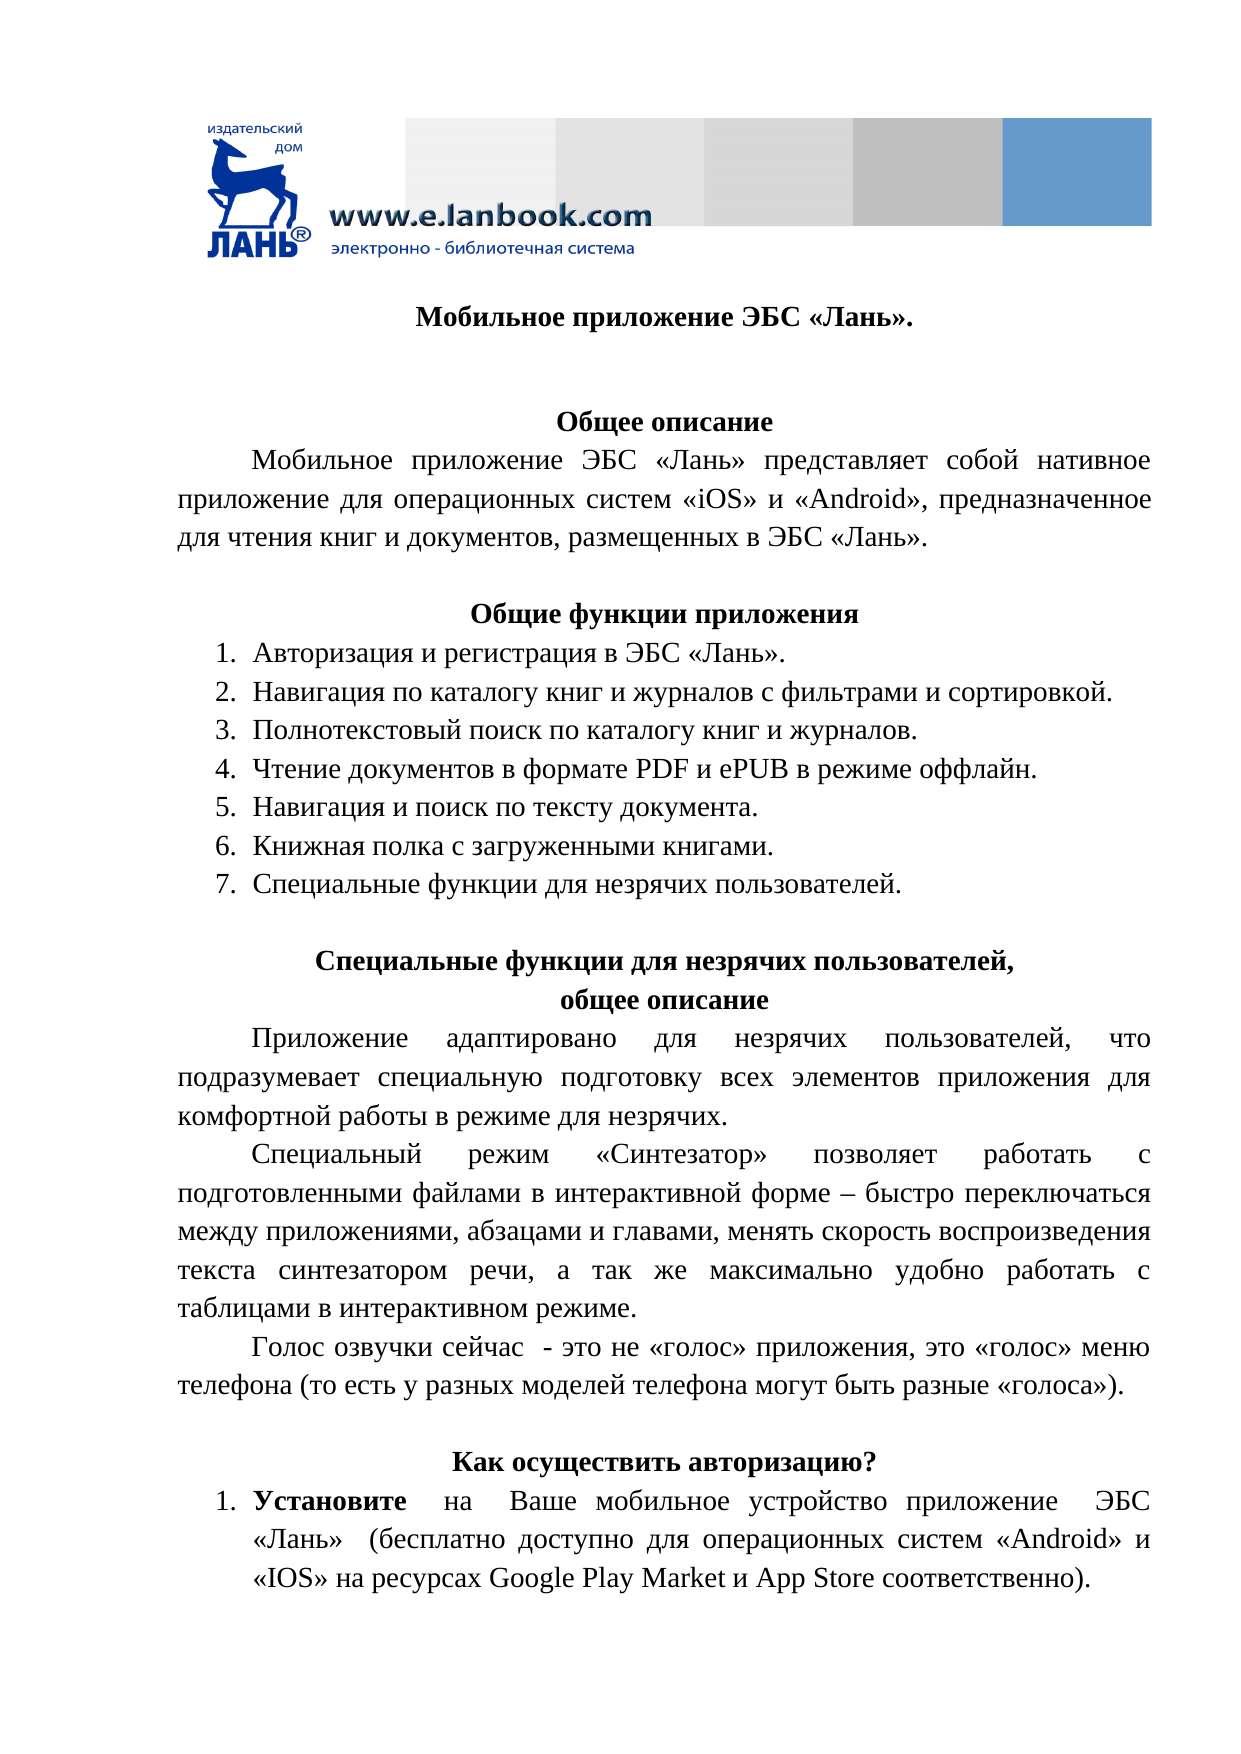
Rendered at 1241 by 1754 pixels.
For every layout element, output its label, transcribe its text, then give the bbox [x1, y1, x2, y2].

list Навигация и поиск по тексту документа. [215, 789, 1152, 823]
list Книжная полка с загруженными книгами. [215, 828, 1152, 861]
text Специальные функции для незрячих пользователей, [177, 943, 1152, 977]
text Общее описание [177, 404, 1152, 437]
text Голос озвучки сейчас - это не «голос» приложения, это «голос» меню телефона (то есть у разных моделей телефона могут быть разные «голоса»). [177, 1329, 1152, 1401]
text Мобильное приложение ЭБС «Лань» представляет собой нативное приложение для операционных систем «iOS» и «Android», предназначенное для чтения книг и документов, размещенных в ЭБС «Лань». [177, 442, 1152, 553]
text Как осуществить авторизацию? [177, 1444, 1152, 1478]
list Авторизация и регистрация в ЭБС «Лань». [215, 635, 1152, 669]
list Чтение документов в формате PDF и ePUB в режиме оффлайн. [215, 751, 1152, 784]
text Приложение адаптировано для незрячих пользователей, что подразумевает специальную подготовку всех элементов приложения для комфортной работы в режиме для незрячих. [177, 1021, 1152, 1131]
text Мобильное приложение ЭБС «Лань». [177, 299, 1152, 333]
list Специальные функции для незрячих пользователей. [215, 866, 1152, 900]
list Полнотекстовый поиск по каталогу книг и журналов. [215, 712, 1152, 746]
picture [177, 118, 1152, 281]
list Навигация по каталогу книг и журналов с фильтрами и сортировкой. [215, 674, 1152, 707]
list Установите на Ваше мобильное устройство приложение ЭБС «Лань» (бесплатно доступно для операционных систем «Android» и «IOS» на ресурсах Google Play Market и App Store соответственно). [215, 1483, 1152, 1594]
text Специальный режим «Синтезатор» позволяет работать с подготовленными файлами в интерактивной форме – быстро переключаться между приложениями, абзацами и главами, менять скорость воспроизведения текста синтезатором речи, а так же максимально удобно работать с таблицами в интерактивном режиме. [177, 1136, 1152, 1324]
text Общие функции приложения [177, 597, 1152, 630]
text общее описание [177, 982, 1152, 1016]
